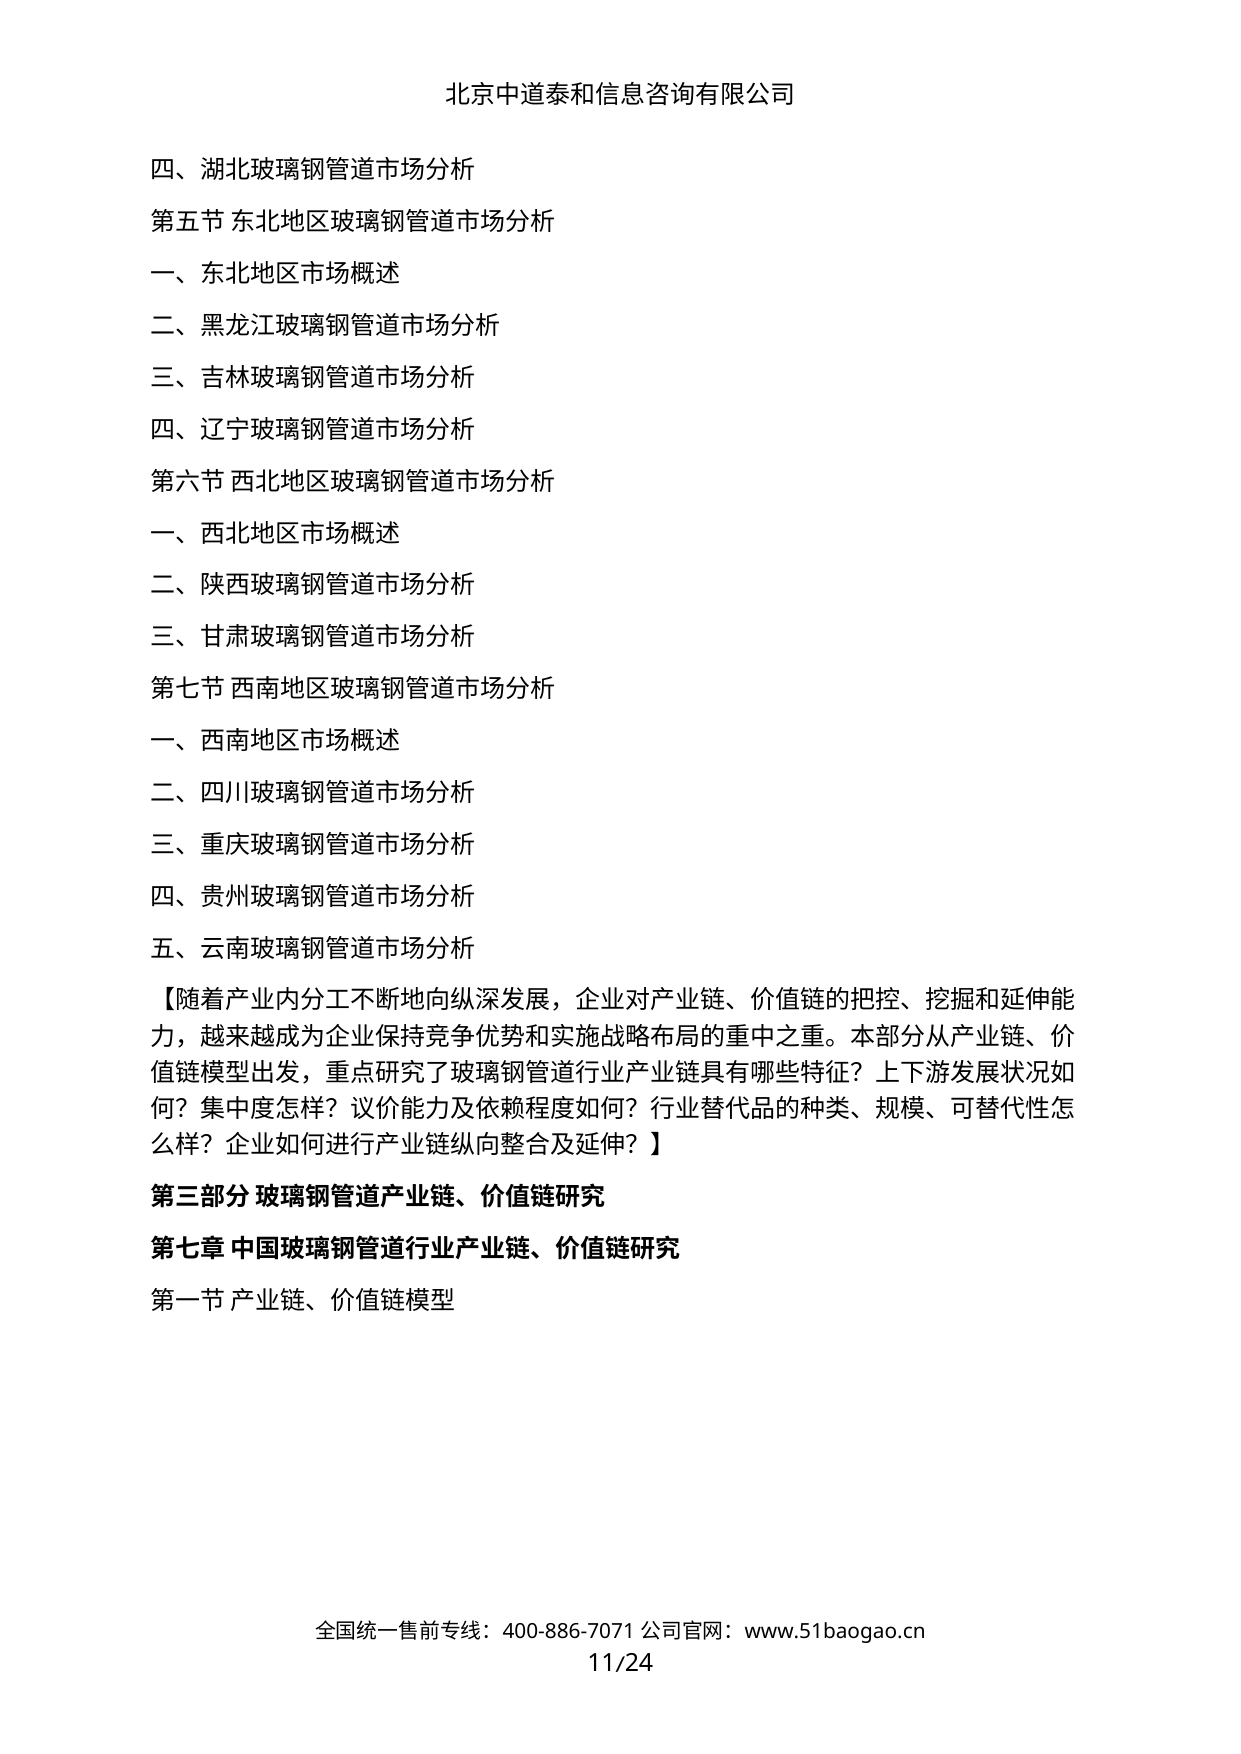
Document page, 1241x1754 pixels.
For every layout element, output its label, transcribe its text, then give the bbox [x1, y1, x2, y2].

text 第七章 中国玻璃钢管道行业产业链、价值链研究 [150, 1229, 1090, 1265]
text 五、云南玻璃钢管道市场分析 [150, 928, 1090, 964]
text 【随着产业内分工不断地向纵深发展，企业对产业链、价值链的把控、挖掘和延伸能力，越来越成为企业保持竞争优势和实施战略布局的重中之重。本部分从产业链、价值链模型出发，重点研究了玻璃钢管道行业产业链具有哪些特征？上下游发展状况如何？集中度怎样？议价能力及依赖程度如何？行业替代品的种类、规模、可替代性怎么样？企业如何进行产业链纵向整合及延伸？】 [150, 980, 1090, 1161]
text 二、四川玻璃钢管道市场分析 [150, 772, 1090, 809]
text 三、重庆玻璃钢管道市场分析 [150, 824, 1090, 861]
text 第五节 东北地区玻璃钢管道市场分析 [150, 202, 1090, 238]
text 第六节 西北地区玻璃钢管道市场分析 [150, 461, 1090, 497]
text 三、吉林玻璃钢管道市场分析 [150, 357, 1090, 394]
text 第一节 产业链、价值链模型 [150, 1281, 1090, 1317]
text 三、甘肃玻璃钢管道市场分析 [150, 617, 1090, 653]
text 一、西南地区市场概述 [150, 721, 1090, 757]
text 二、黑龙江玻璃钢管道市场分析 [150, 306, 1090, 342]
text 四、湖北玻璃钢管道市场分析 [150, 150, 1090, 186]
text 四、辽宁玻璃钢管道市场分析 [150, 409, 1090, 446]
text 第三部分 玻璃钢管道产业链、价值链研究 [150, 1177, 1090, 1213]
text 一、西北地区市场概述 [150, 513, 1090, 549]
text 一、东北地区市场概述 [150, 254, 1090, 290]
text 四、贵州玻璃钢管道市场分析 [150, 876, 1090, 912]
text 二、陕西玻璃钢管道市场分析 [150, 565, 1090, 601]
text 第七节 西南地区玻璃钢管道市场分析 [150, 669, 1090, 705]
